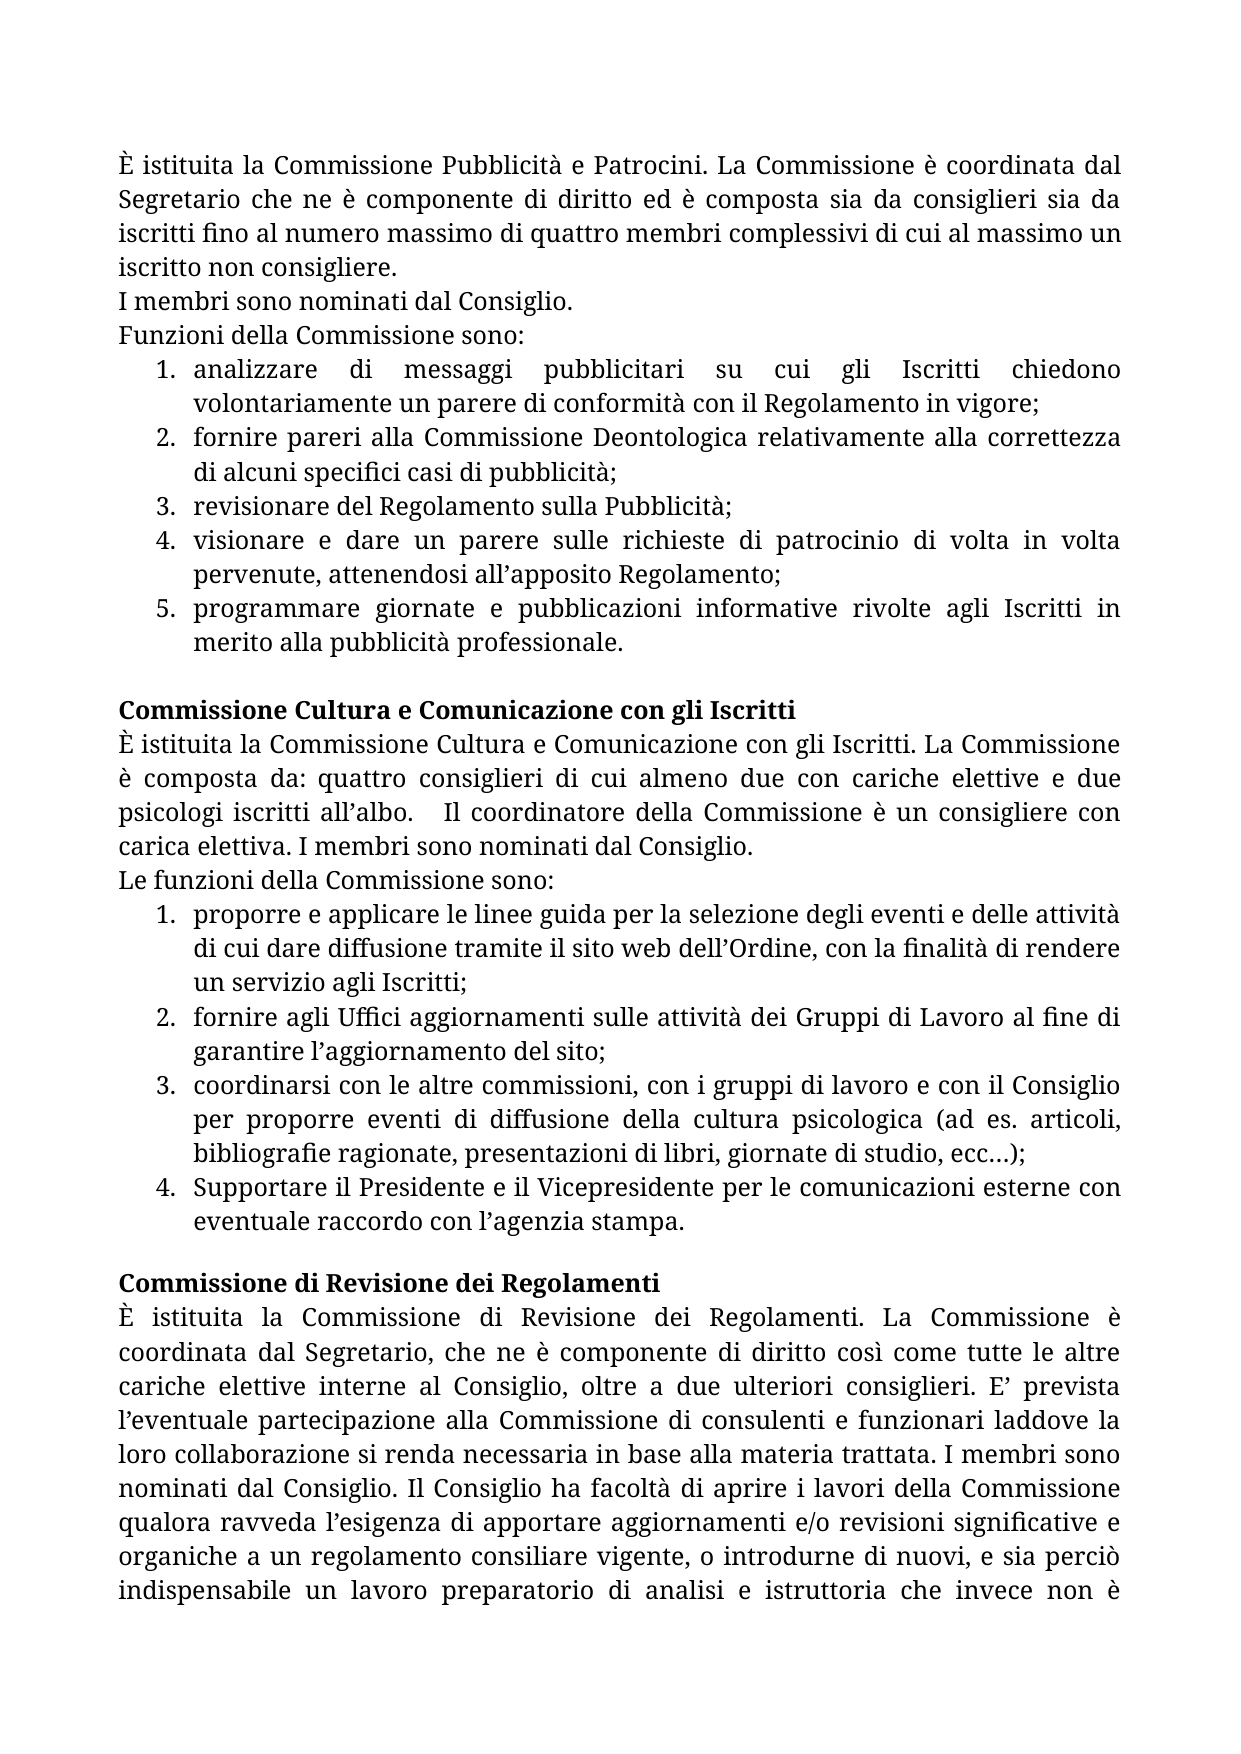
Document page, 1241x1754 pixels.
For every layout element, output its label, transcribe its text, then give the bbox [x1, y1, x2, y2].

text Commissione di Revisione dei Regolamenti [118, 1266, 1122, 1300]
list coordinarsi con le altre commissioni, con i gruppi di lavoro e con il Consiglio per proporre eventi di diffusione della cultura psicologica (ad es. articoli, bibliografie ragionate, presentazioni di libri, giornate di studio, ecc…); [156, 1067, 1122, 1169]
list Supportare il Presidente e il Vicepresidente per le comunicazioni esterne con eventuale raccordo con l’agenzia stampa. [156, 1169, 1122, 1238]
text Commissione Cultura e Comunicazione con gli Iscritti [118, 693, 1122, 727]
list fornire pareri alla Commissione Deontologica relativamente alla correttezza di alcuni specifici casi di pubblicità; [156, 420, 1122, 488]
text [118, 1300, 1122, 1607]
text È istituita la Commissione Pubblicità e Patrocini. La Commissione è coordinata dal Segretario che ne è componente di diritto ed è composta sia da consiglieri sia da iscritti fino al numero massimo di quattro membri complessivi di cui al massimo un iscritto non consigliere. [118, 148, 1122, 284]
list revisionare del Regolamento sulla Pubblicità; [156, 488, 1122, 522]
list programmare giornate e pubblicazioni informative rivolte agli Iscritti in merito alla pubblicità professionale. [156, 590, 1122, 658]
list analizzare di messaggi pubblicitari su cui gli Iscritti chiedono volontariamente un parere di conformità con il Regolamento in vigore; [156, 352, 1122, 420]
text Funzioni della Commissione sono: [118, 318, 1122, 352]
list proporre e applicare le linee guida per la selezione degli eventi e delle attività di cui dare diffusione tramite il sito web dell’Ordine, con la finalità di rendere un servizio agli Iscritti; [156, 897, 1122, 999]
text È istituita la Commissione Cultura e Comunicazione con gli Iscritti. La Commissione è composta da: quattro consiglieri di cui almeno due con cariche elettive e due psicologi iscritti all’albo. Il coordinatore della Commissione è un consigliere con carica elettiva. I membri sono nominati dal Consiglio. [118, 727, 1122, 863]
text I membri sono nominati dal Consiglio. [118, 284, 1122, 318]
list fornire agli Uffici aggiornamenti sulle attività dei Gruppi di Lavoro al fine di garantire l’aggiornamento del sito; [156, 999, 1122, 1067]
list visionare e dare un parere sulle richieste di patrocinio di volta in volta pervenute, attenendosi all’apposito Regolamento; [156, 522, 1122, 590]
text Le funzioni della Commissione sono: [118, 863, 1122, 897]
